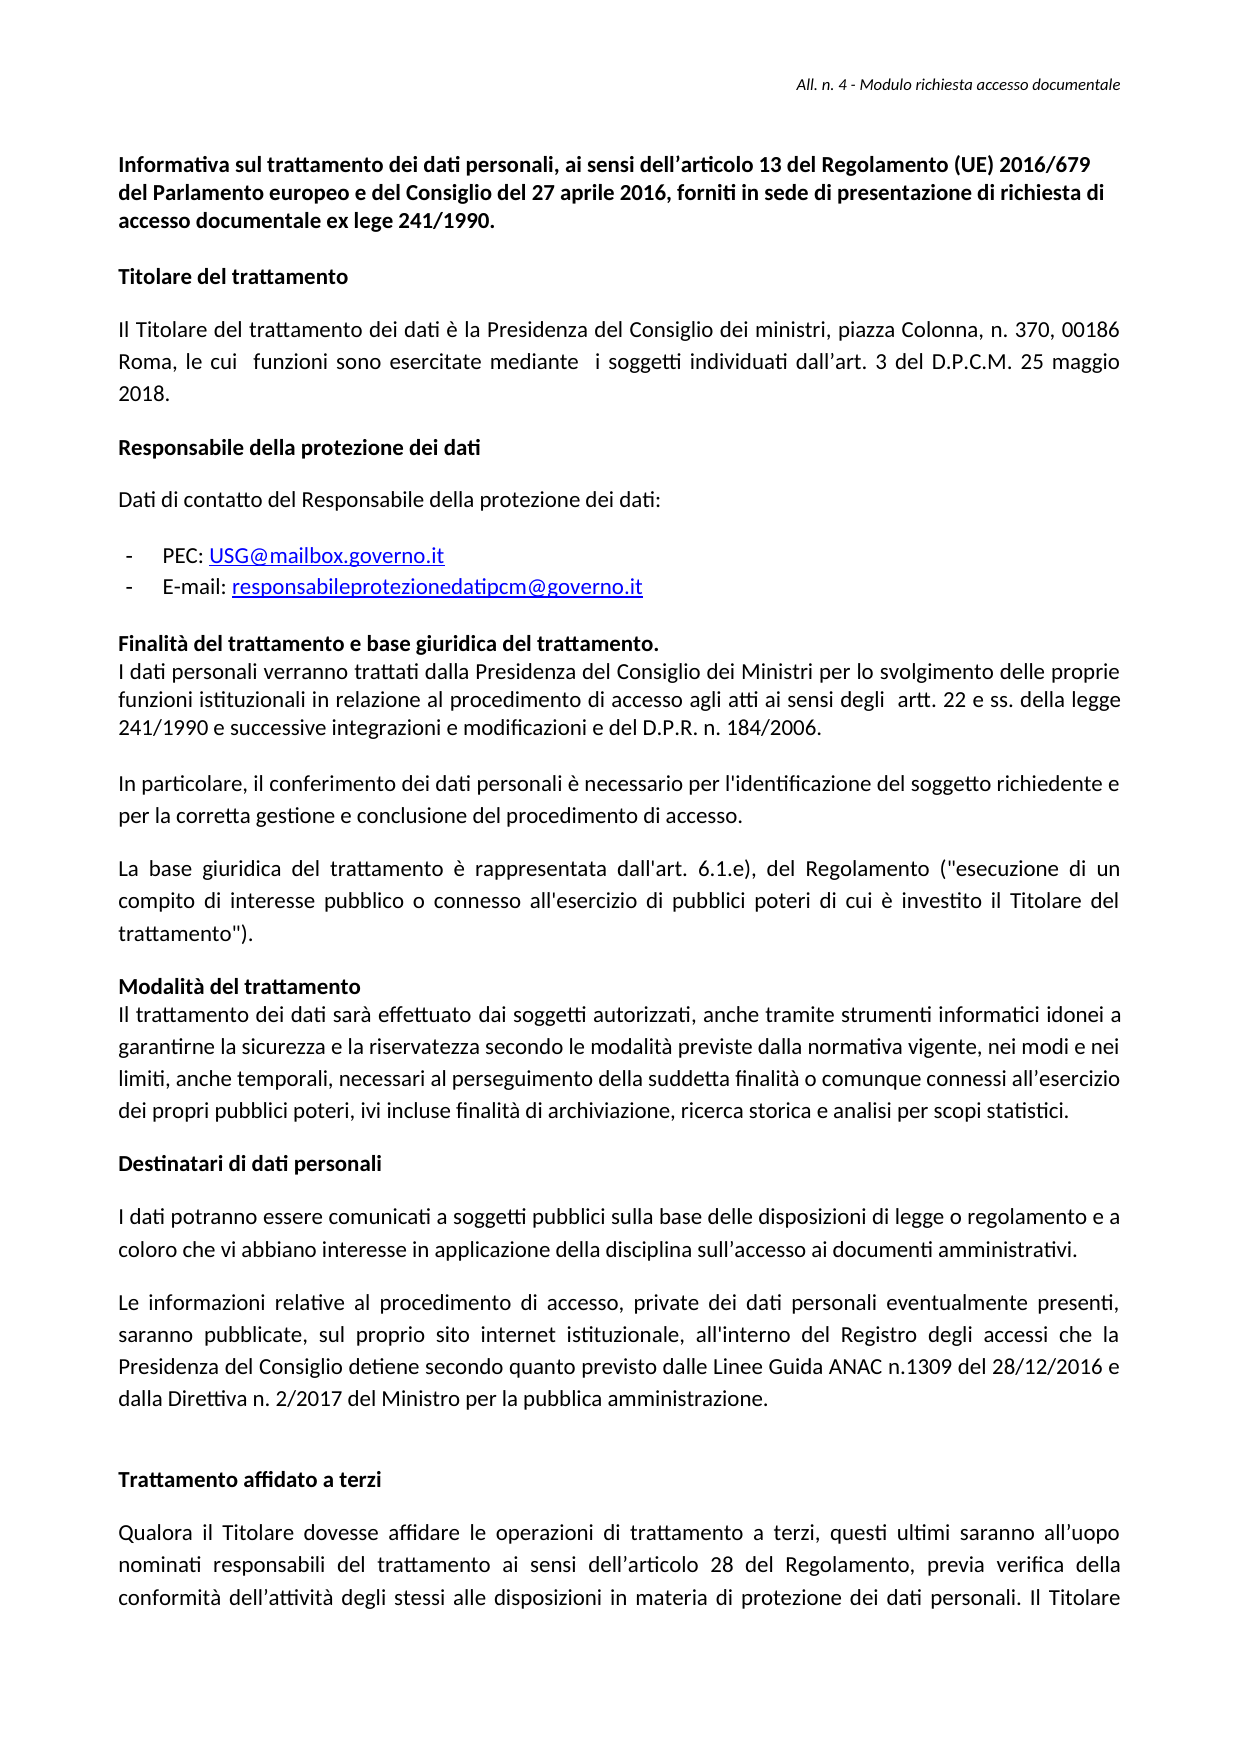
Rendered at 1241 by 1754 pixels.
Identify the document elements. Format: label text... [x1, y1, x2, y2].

text In particolare, il conferimento dei dati personali è necessario per l'identificazione del soggetto richiedente e per la corretta gestione e conclusione del procedimento di accesso. [118, 769, 1122, 829]
text Le informazioni relative al procedimento di accesso, private dei dati personali eventualmente presenti, saranno pubblicate, sul proprio sito internet istituzionale, all'interno del Registro degli accessi che la Presidenza del Consiglio detiene secondo quanto previsto dalle Linee Guida ANAC n.1309 del 28/12/2016 e dalla Direttiva n. 2/2017 del Ministro per la pubblica amministrazione. [118, 1288, 1122, 1412]
list E-mail: responsabileprotezionedatipcm@governo.it [125, 570, 1122, 601]
list PEC: USG@mailbox.governo.it [125, 539, 1122, 570]
text Dati di contatto del Responsabile della protezione dei dati: [118, 486, 1122, 514]
text Modalità del trattamento [118, 972, 1122, 1000]
text I dati personali verranno trattati dalla Presidenza del Consiglio dei Ministri per lo svolgimento delle proprie funzioni istituzionali in relazione al procedimento di accesso agli atti ai sensi degli artt. 22 e ss. della legge 241/1990 e successive integrazioni e modificazioni e del D.P.R. n. 184/2006. [118, 657, 1122, 741]
text Il Titolare del trattamento dei dati è la Presidenza del Consiglio dei ministri, piazza Colonna, n. 370, 00186 Roma, le cui funzioni sono esercitate mediante i soggetti individuati dall’art. 3 del D.P.C.M. 25 maggio 2018. [118, 315, 1122, 408]
text Finalità del trattamento e base giuridica del trattamento. [118, 629, 1122, 657]
text La base giuridica del trattamento è rappresentata dall'art. 6.1.e), del Regolamento ("esecuzione di un compito di interesse pubblico o connesso all'esercizio di pubblici poteri di cui è investito il Titolare del trattamento"). [118, 854, 1122, 947]
text Informativa sul trattamento dei dati personali, ai sensi dell’articolo 13 del Regolamento (UE) 2016/679 del Parlamento europeo e del Consiglio del 27 aprile 2016, forniti in sede di presentazione di richiesta di accesso documentale ex lege 241/1990. [118, 150, 1122, 234]
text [118, 1518, 1122, 1611]
text Responsabile della protezione dei dati [118, 433, 1122, 461]
text Destinatari di dati personali [118, 1149, 1122, 1177]
text I dati potranno essere comunicati a soggetti pubblici sulla base delle disposizioni di legge o regolamento e a coloro che vi abbiano interesse in applicazione della disciplina sull’accesso ai documenti amministrativi. [118, 1202, 1122, 1263]
text Titolare del trattamento [118, 262, 1122, 290]
text Il trattamento dei dati sarà effettuato dai soggetti autorizzati, anche tramite strumenti informatici idonei a garantirne la sicurezza e la riservatezza secondo le modalità previste dalla normativa vigente, nei modi e nei limiti, anche temporali, necessari al perseguimento della suddetta finalità o comunque connessi all’esercizio dei propri pubblici poteri, ivi incluse finalità di archiviazione, ricerca storica e analisi per scopi statistici. [118, 1000, 1122, 1124]
text Trattamento affidato a terzi [118, 1465, 1122, 1493]
